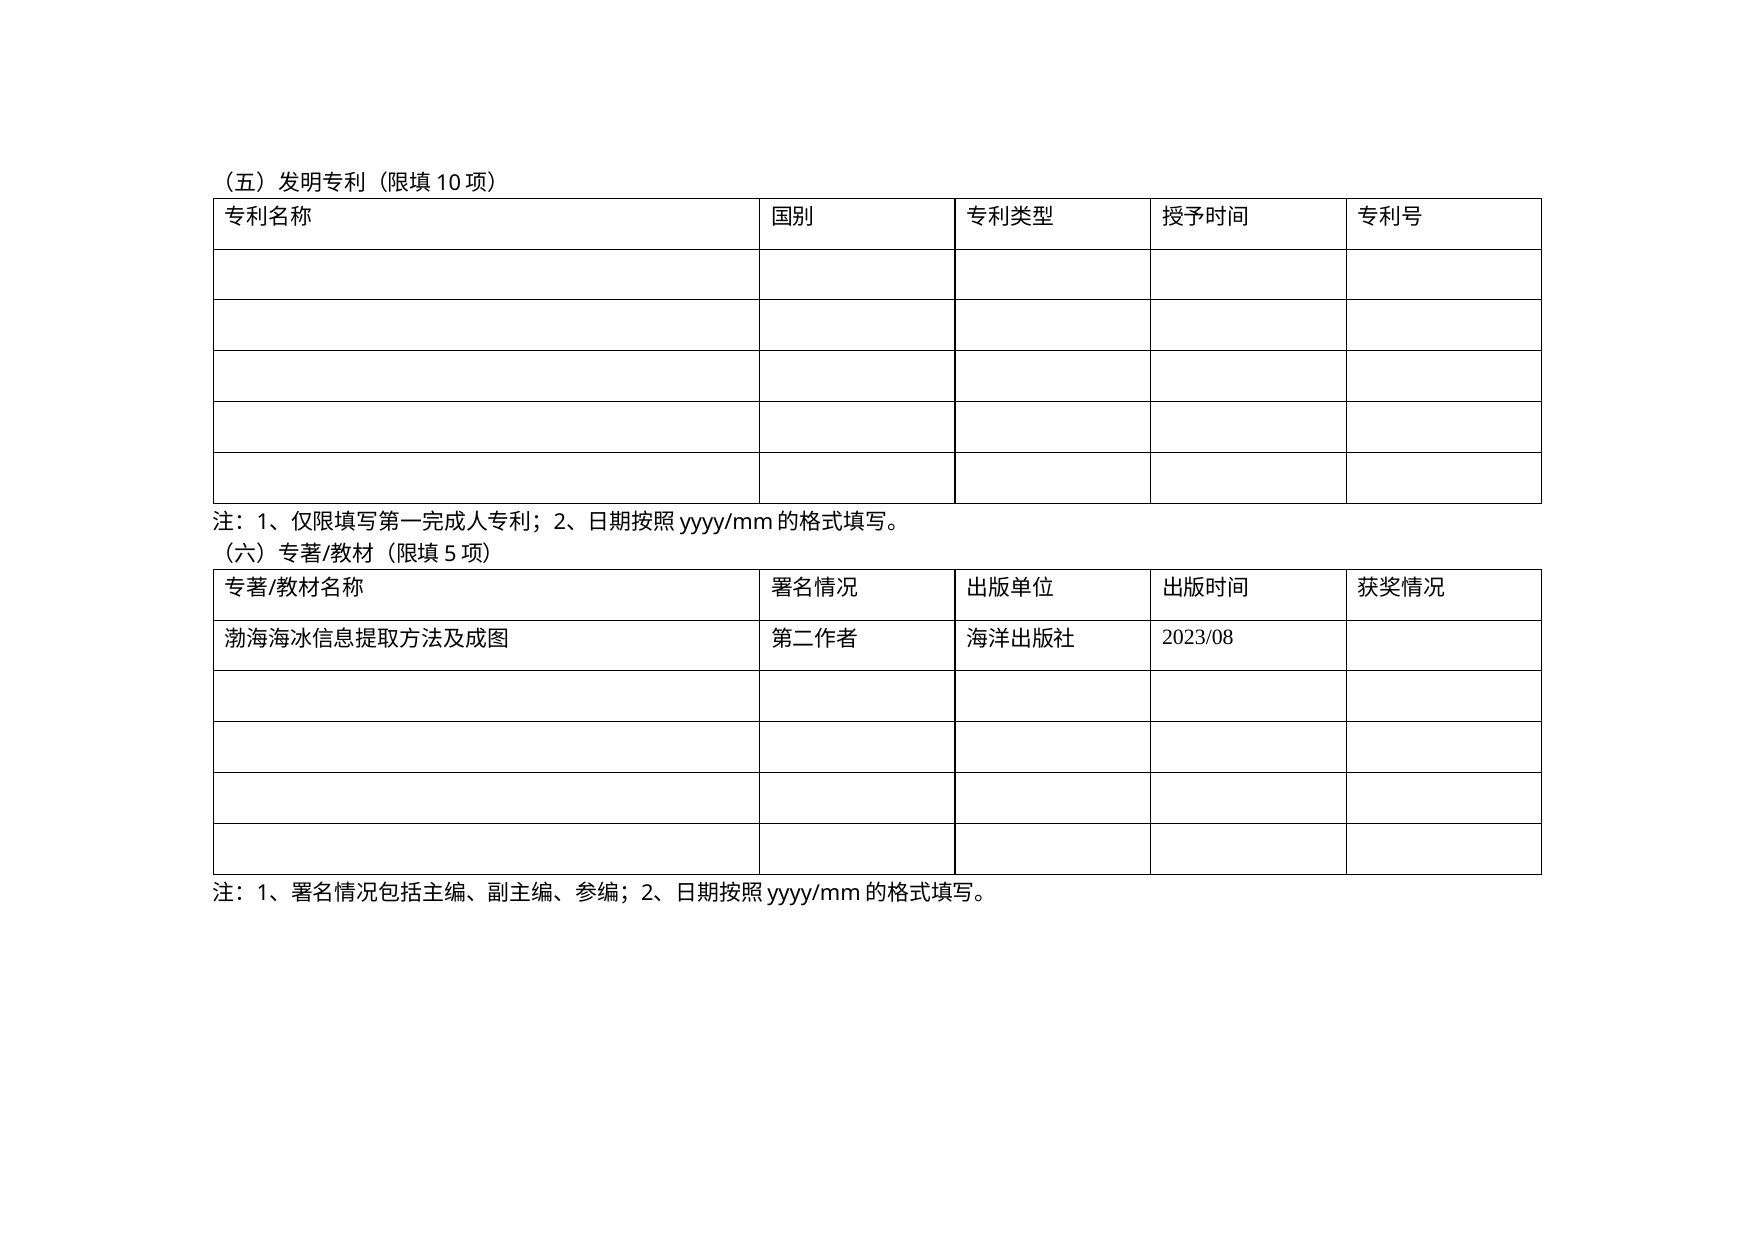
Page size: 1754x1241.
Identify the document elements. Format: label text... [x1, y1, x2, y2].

table_cell [1347, 621, 1541, 670]
table_cell 第二作者 [760, 621, 954, 670]
table_cell [1347, 250, 1541, 299]
table_cell [956, 773, 1150, 823]
table_header 出版单位 [956, 570, 1150, 619]
table_header 出版时间 [1151, 570, 1346, 619]
table_cell [1151, 300, 1346, 350]
table_cell [760, 453, 954, 503]
text （六）专著/教材（限填5项） [213, 536, 1541, 569]
table_cell [214, 773, 759, 823]
table_cell [760, 773, 954, 823]
table_cell [1347, 351, 1541, 401]
table_header 授予时间 [1151, 199, 1346, 248]
table_header 专利名称 [214, 199, 759, 248]
table_cell [760, 722, 954, 772]
table_cell [1347, 824, 1541, 874]
table_cell [760, 351, 954, 401]
table_cell [956, 351, 1150, 401]
table_cell [760, 402, 954, 452]
table_cell [1151, 453, 1346, 503]
table_cell [214, 402, 759, 452]
table_cell [1347, 773, 1541, 823]
table_cell [1347, 402, 1541, 452]
table_cell [956, 722, 1150, 772]
table_cell [214, 300, 759, 350]
table_cell [956, 671, 1150, 721]
table_cell [214, 722, 759, 772]
table_header 署名情况 [760, 570, 954, 619]
table_header 获奖情况 [1347, 570, 1541, 619]
text 注：1、仅限填写第一完成人专利；2、日期按照yyyy/mm的格式填写。 [213, 504, 1541, 536]
table_cell [214, 453, 759, 503]
table_cell [1151, 773, 1346, 823]
table_cell [214, 250, 759, 299]
table_cell 海洋出版社 [956, 621, 1150, 670]
table_cell [956, 402, 1150, 452]
table_cell [214, 824, 759, 874]
text 注：1、署名情况包括主编、副主编、参编；2、日期按照yyyy/mm的格式填写。 [213, 875, 1541, 907]
table_header 专著/教材名称 [214, 570, 759, 619]
table_cell [956, 300, 1150, 350]
table_cell [760, 300, 954, 350]
table_cell [1347, 671, 1541, 721]
table_cell [1151, 250, 1346, 299]
table_cell [1151, 671, 1346, 721]
table_cell [1347, 300, 1541, 350]
table_cell 渤海海冰信息提取方法及成图 [214, 621, 759, 670]
table_header 专利号 [1347, 199, 1541, 248]
table_cell 2023/08 [1151, 621, 1346, 670]
table_header 国别 [760, 199, 954, 248]
table_cell [1151, 402, 1346, 452]
table_cell [1347, 722, 1541, 772]
table_cell [956, 824, 1150, 874]
table_cell [760, 824, 954, 874]
text （五）发明专利（限填10项） [213, 165, 1541, 198]
table_cell [1151, 351, 1346, 401]
table_cell [956, 250, 1150, 299]
table_cell [214, 671, 759, 721]
table_header 专利类型 [956, 199, 1150, 248]
table_cell [956, 453, 1150, 503]
table_cell [1151, 722, 1346, 772]
table_cell [1347, 453, 1541, 503]
table_cell [760, 671, 954, 721]
table_cell [214, 351, 759, 401]
table_cell [1151, 824, 1346, 874]
table_cell [760, 250, 954, 299]
